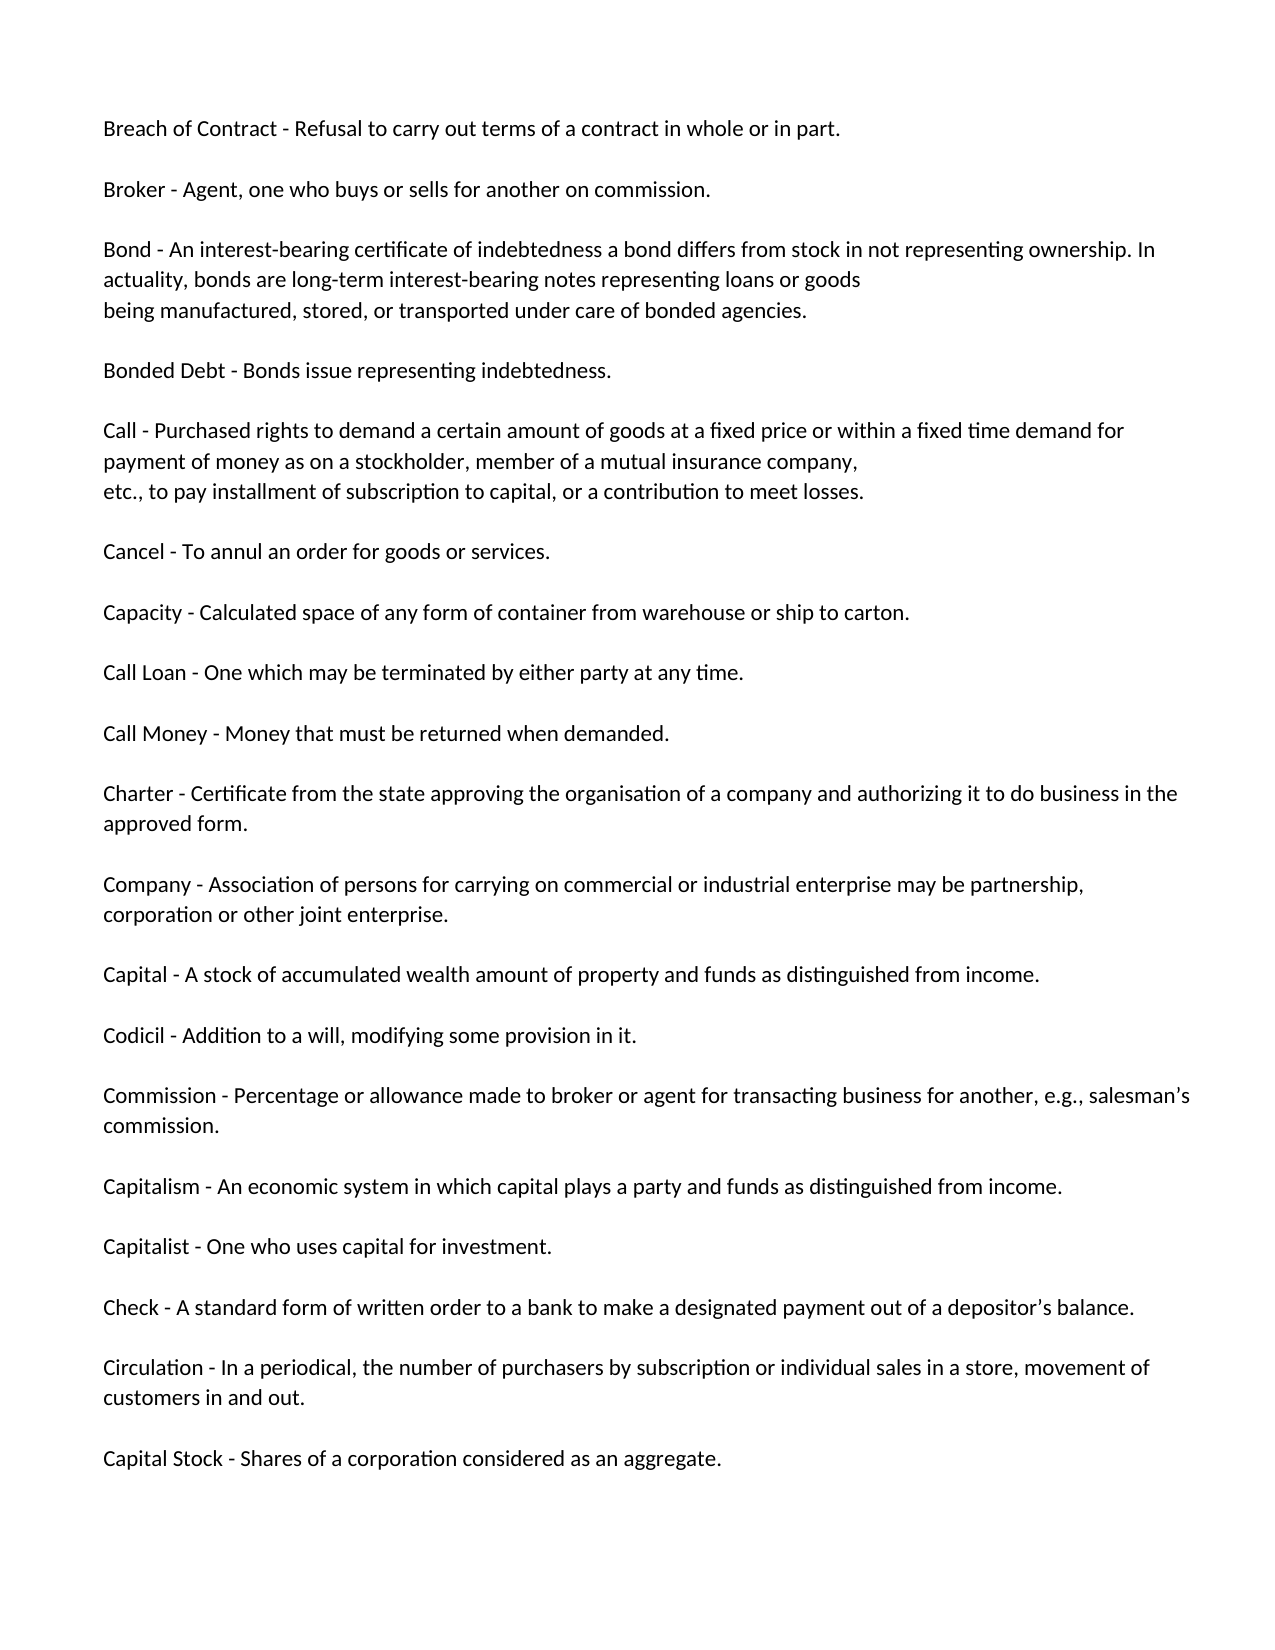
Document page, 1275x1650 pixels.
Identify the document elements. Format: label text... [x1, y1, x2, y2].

text Call - Purchased rights to demand a certain amount of goods at a fixed price or within a fixed time demand for payment of money as on a stockholder, member of a mutual insurance company, [103, 417, 1200, 475]
text Breach of Contract - Refusal to carry out terms of a contract in whole or in part. [103, 114, 1200, 143]
text being manufactured, stored, or transported under care of bonded agencies. [103, 296, 1200, 324]
text Company - Association of persons for carrying on commercial or industrial enterprise may be partnership, corporation or other joint enterprise. [103, 870, 1200, 928]
text Call Loan - One which may be terminated by either party at any time. [103, 658, 1200, 686]
text Cancel - To annul an order for goods or services. [103, 537, 1200, 566]
text Call Money - Money that must be returned when demanded. [103, 719, 1200, 747]
text Commission - Percentage or allowance made to broker or agent for transacting business for another, e.g., salesman’s commission. [103, 1081, 1200, 1139]
text Capital - A stock of accumulated wealth amount of property and funds as distinguished from income. [103, 960, 1200, 988]
text Broker - Agent, one who buys or sells for another on commission. [103, 175, 1200, 203]
text Capacity - Calculated space of any form of container from warehouse or ship to carton. [103, 598, 1200, 626]
text Circulation - In a periodical, the number of purchasers by subscription or individual sales in a store, movement of customers in and out. [103, 1353, 1200, 1411]
text Codicil - Addition to a will, modifying some provision in it. [103, 1021, 1200, 1049]
text Bonded Debt - Bonds issue representing indebtedness. [103, 356, 1200, 384]
text Capital Stock - Shares of a corporation considered as an aggregate. [103, 1444, 1200, 1472]
text Bond - An interest-bearing certificate of indebtedness a bond differs from stock in not representing ownership. In actuality, bonds are long-term interest-bearing notes representing loans or goods [103, 235, 1200, 294]
text Check - A standard form of written order to a bank to make a designated payment out of a depositor’s balance. [103, 1293, 1200, 1321]
text Capitalist - One who uses capital for investment. [103, 1232, 1200, 1260]
text etc., to pay installment of subscription to capital, or a contribution to meet losses. [103, 477, 1200, 505]
text Charter - Certificate from the state approving the organisation of a company and authorizing it to do business in the approved form. [103, 779, 1200, 837]
text Capitalism - An economic system in which capital plays a party and funds as distinguished from income. [103, 1172, 1200, 1200]
